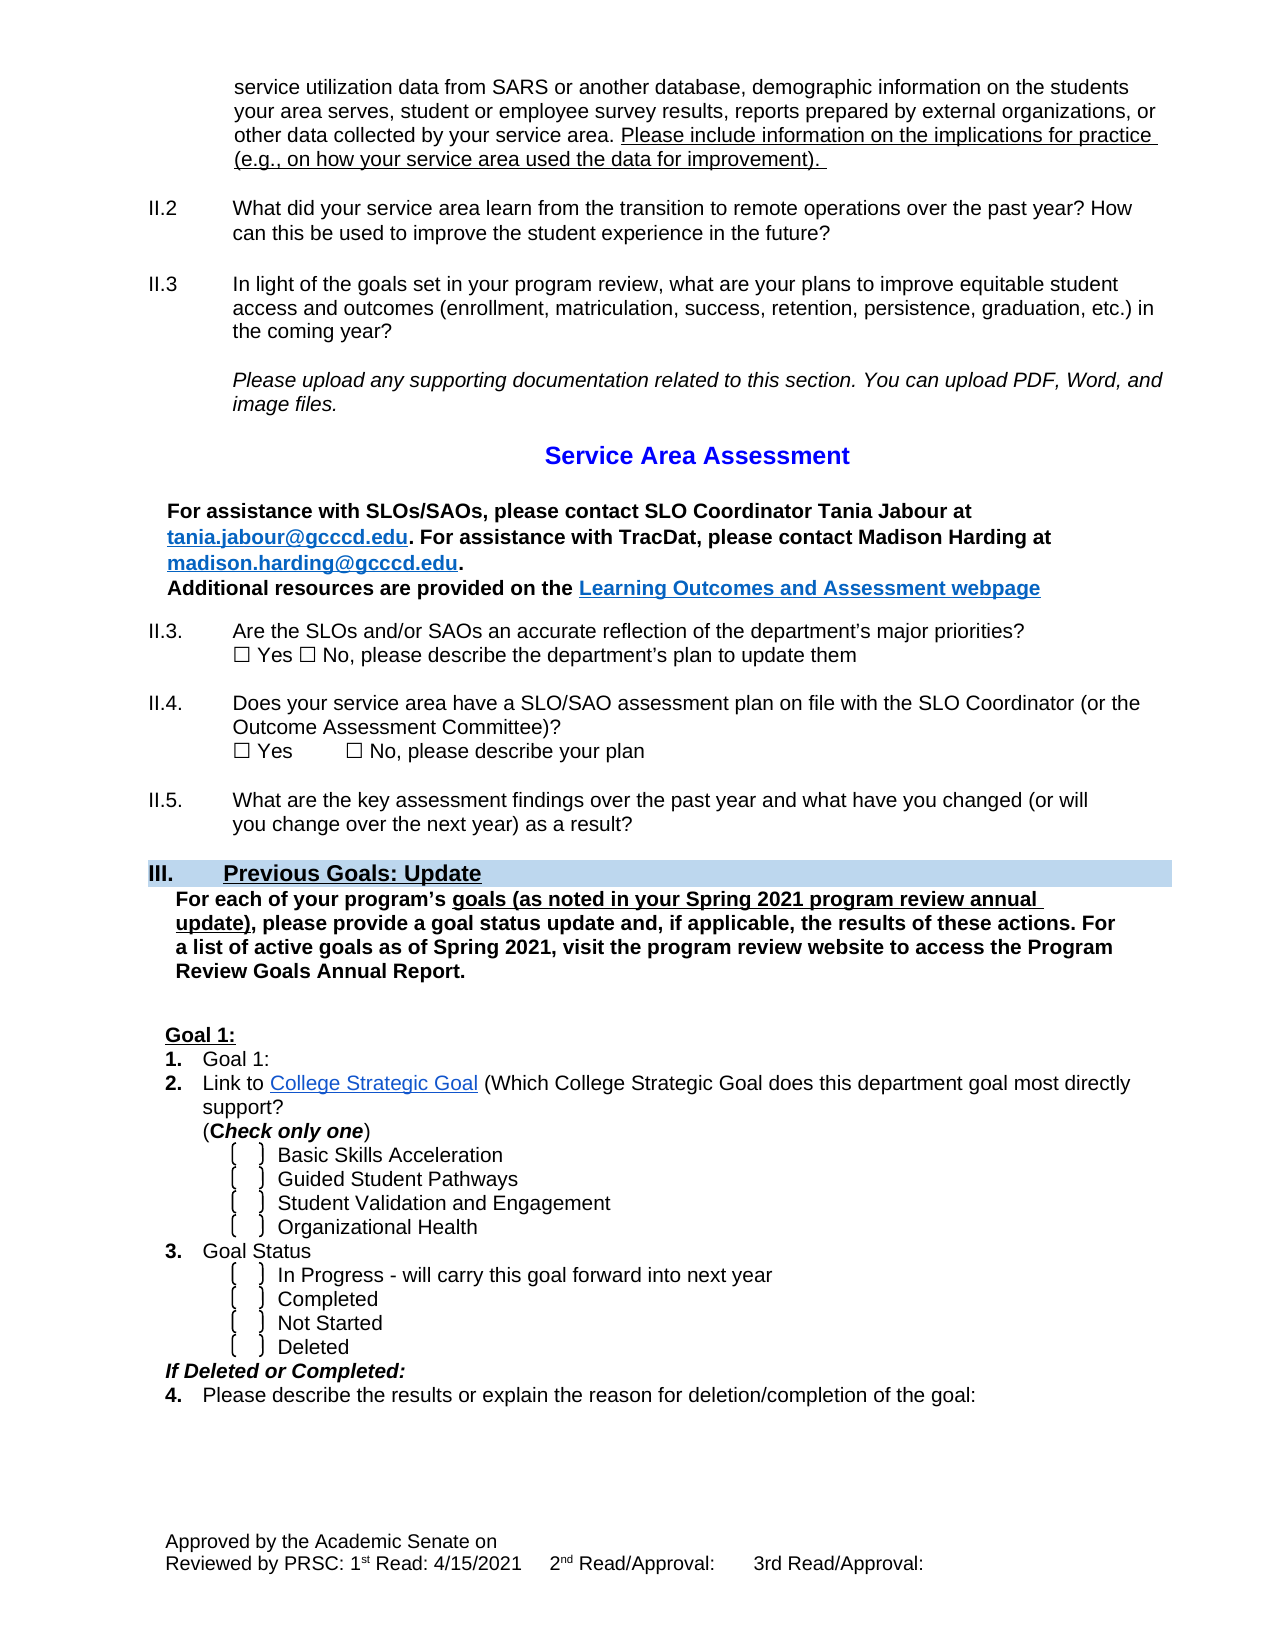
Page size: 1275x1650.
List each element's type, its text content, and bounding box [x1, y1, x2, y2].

list Goal 1: [165, 1047, 1172, 1071]
text Please upload any supporting documentation related to this section. You can upload PDF, Word, and image files. [232, 368, 1172, 416]
text Service Area Assessment [223, 441, 1172, 470]
text Deleted [277, 1335, 1172, 1359]
text II.4. Does your service area have a SLO/SAO assessment plan on file with the SLO Coordinator (or the Outcome Assessment Committee)? [148, 691, 1172, 738]
text II.5. What are the key assessment findings over the past year and what have you changed (or will you change over the next year) as a result? [148, 787, 1128, 835]
text ☐ Yes ☐ No, please describe your plan [232, 738, 1172, 762]
text For assistance with SLOs/SAOs, please contact SLO Coordinator Tania Jabour at tania.jabour@gcccd.edu. For assistance with TracDat, please contact Madison Harding at madison.harding@gcccd.edu. [167, 499, 1172, 574]
text Completed [277, 1287, 1172, 1311]
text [149, 75, 1172, 171]
text Student Validation and Engagement [277, 1191, 1172, 1215]
list Goal Status [165, 1239, 1172, 1263]
text Guided Student Pathways [277, 1167, 1172, 1191]
text For each of your program’s goals (as noted in your Spring 2021 program review annual update), please provide a goal status update and, if applicable, the results of these actions. For a list of active goals as of Spring 2021, visit the program review website to access the Program Review Goals Annual Report. [175, 887, 1118, 983]
text (Check only one) [202, 1119, 1172, 1143]
text Not Started [277, 1311, 1172, 1335]
list Please describe the results or explain the reason for deletion/completion of the goal: [165, 1383, 1172, 1407]
text Organizational Health [277, 1215, 1172, 1239]
list Link to College Strategic Goal (Which College Strategic Goal does this department goal most directly support? [165, 1071, 1172, 1119]
text In Progress - will carry this goal forward into next year [277, 1263, 1172, 1287]
text If Deleted or Completed: [165, 1359, 1172, 1383]
list Previous Goals: Update [148, 860, 1172, 887]
text ☐ Yes ☐ No, please describe the department’s plan to update them [232, 643, 1172, 667]
text II.2 What did your service area learn from the transition to remote operations over the past year? How can this be used to improve the student experience in the future? [148, 196, 1136, 245]
text Goal 1: [165, 1023, 1172, 1047]
text Additional resources are provided on the Learning Outcomes and Assessment webpage [167, 576, 1172, 600]
text II.3 In light of the goals set in your program review, what are your plans to improve equitable student access and outcomes (enrollment, matriculation, success, retention, persistence, graduation, etc.) in the coming year? [148, 271, 1172, 343]
text Basic Skills Acceleration [277, 1143, 1172, 1167]
text II.3. Are the SLOs and/or SAOs an accurate reflection of the department’s major priorities? [148, 619, 1172, 643]
